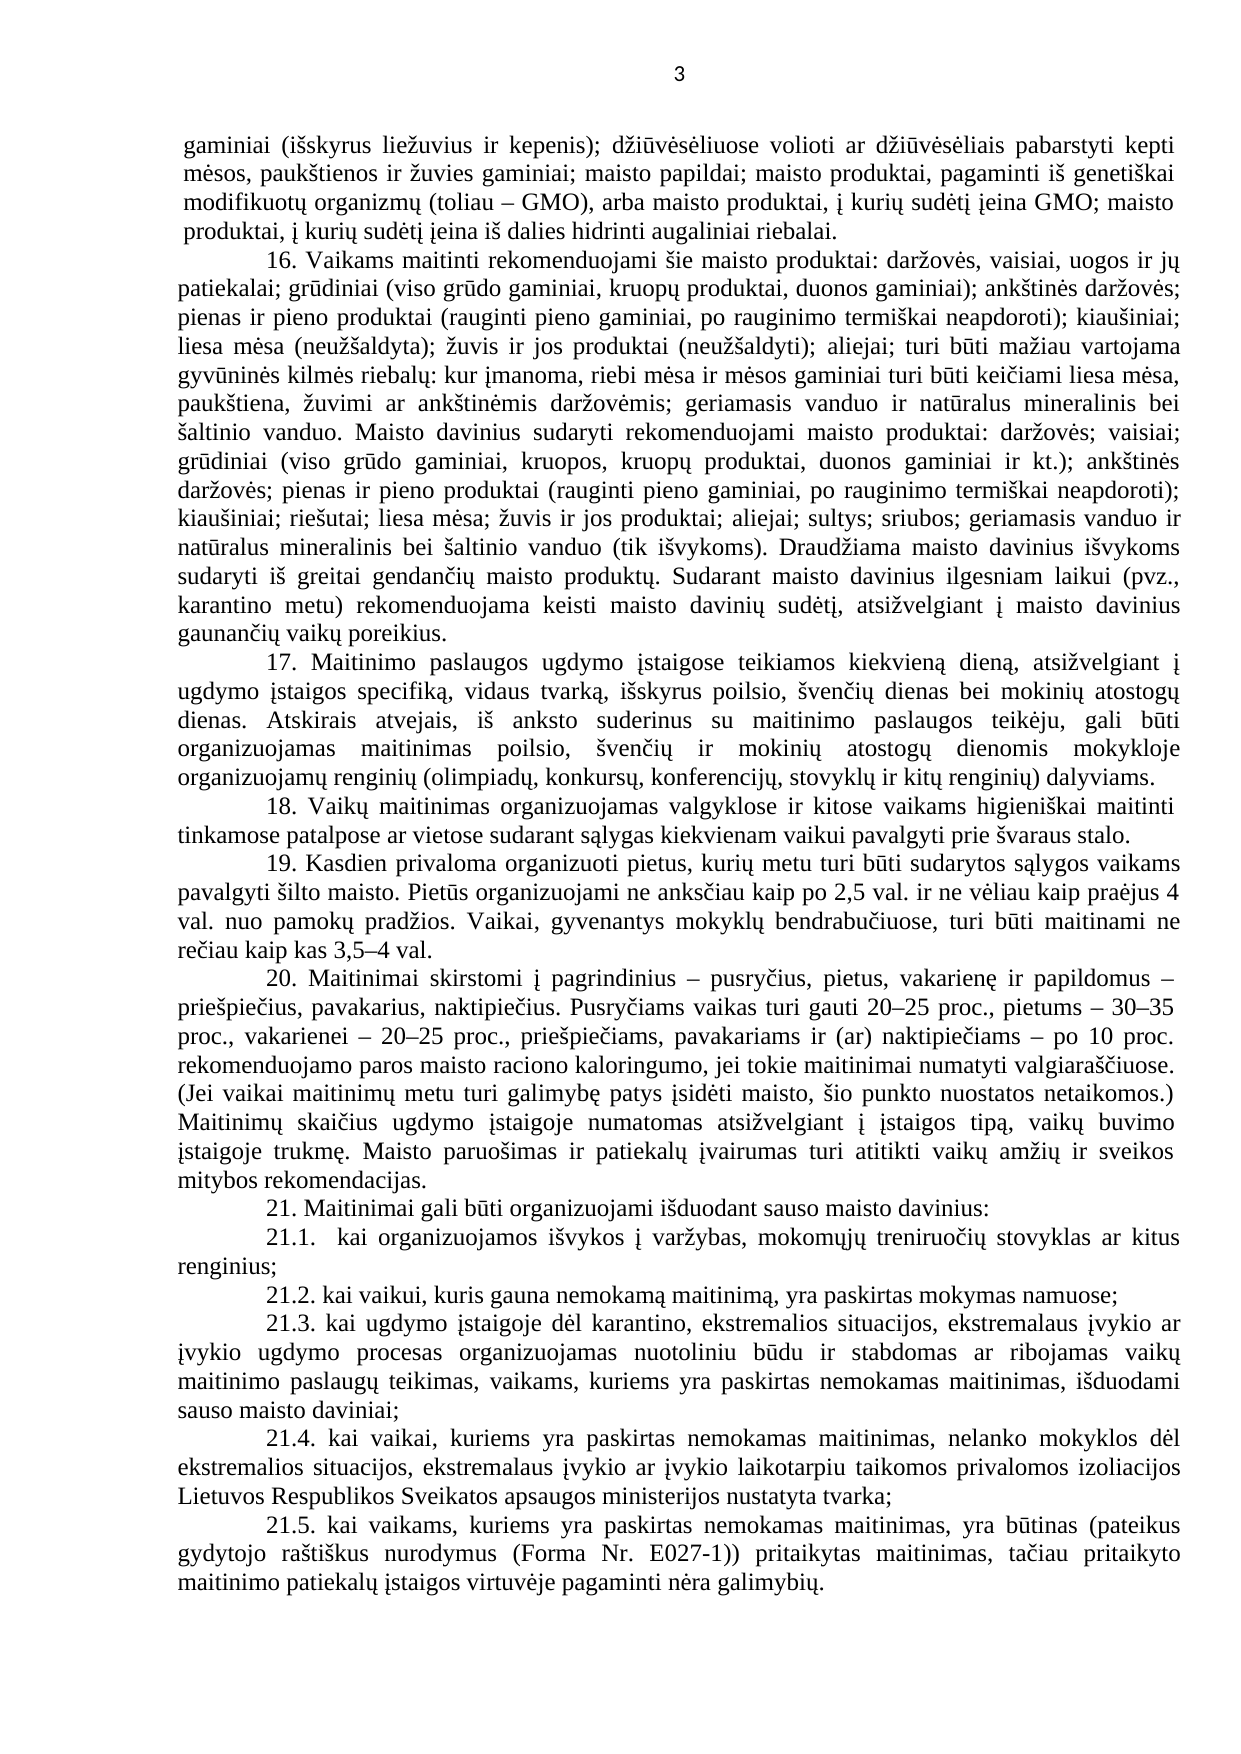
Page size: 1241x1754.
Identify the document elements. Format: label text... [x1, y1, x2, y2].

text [183, 130, 1175, 245]
text 21.4. kai vaikai, kuriems yra paskirtas nemokamas maitinimas, nelanko mokyklos dėl ekstremalios situacijos, ekstremalaus įvykio ar įvykio laikotarpiu taikomos privalomos izoliacijos Lietuvos Respublikos Sveikatos apsaugos ministerijos nustatyta tvarka; [177, 1423, 1181, 1510]
text 18. Vaikų maitinimas organizuojamas valgyklose ir kitose vaikams higieniškai maitinti tinkamose patalpose ar vietose sudarant sąlygas kiekvienam vaikui pavalgyti prie švaraus stalo. [177, 791, 1175, 848]
text 21. Maitinimai gali būti organizuojami išduodant sauso maisto davinius: [177, 1193, 1181, 1222]
text 21.5. kai vaikams, kuriems yra paskirtas nemokamas maitinimas, yra būtinas (pateikus gydytojo raštiškus nurodymus (Forma Nr. E027-1)) pritaikytas maitinimas, tačiau pritaikyto maitinimo patiekalų įstaigos virtuvėje pagaminti nėra galimybių. [177, 1510, 1181, 1596]
text 21.2. kai vaikui, kuris gauna nemokamą maitinimą, yra paskirtas mokymas namuose; [177, 1280, 1181, 1308]
text 21.1. kai organizuojamos išvykos į varžybas, mokomųjų treniruočių stovyklas ar kitus renginius; [177, 1222, 1181, 1280]
text 20. Maitinimai skirstomi į pagrindinius ‒ pusryčius, pietus, vakarienę ir papildomus ‒ priešpiečius, pavakarius, naktipiečius. Pusryčiams vaikas turi gauti 20–25 proc., pietums – 30–35 proc., vakarienei – 20–25 proc., priešpiečiams, pavakariams ir (ar) naktipiečiams – po 10 proc. rekomenduojamo paros maisto raciono kaloringumo, jei tokie maitinimai numatyti valgiaraščiuose. (Jei vaikai maitinimų metu turi galimybę patys įsidėti maisto, šio punkto nuostatos netaikomos.) Maitinimų skaičius ugdymo įstaigoje numatomas atsižvelgiant į įstaigos tipą, vaikų buvimo įstaigoje trukmę. Maisto paruošimas ir patiekalų įvairumas turi atitikti vaikų amžių ir sveikos mitybos rekomendacijas. [177, 963, 1175, 1193]
text 17. Maitinimo paslaugos ugdymo įstaigose teikiamos kiekvieną dieną, atsižvelgiant į ugdymo įstaigos specifiką, vidaus tvarką, išskyrus poilsio, švenčių dienas bei mokinių atostogų dienas. Atskirais atvejais, iš anksto suderinus su maitinimo paslaugos teikėju, gali būti organizuojamas maitinimas poilsio, švenčių ir mokinių atostogų dienomis mokykloje organizuojamų renginių (olimpiadų, konkursų, konferencijų, stovyklų ir kitų renginių) dalyviams. [177, 647, 1181, 791]
text 19. Kasdien privaloma organizuoti pietus, kurių metu turi būti sudarytos sąlygos vaikams pavalgyti šilto maisto. Pietūs organizuojami ne anksčiau kaip po 2,5 val. ir ne vėliau kaip praėjus 4 val. nuo pamokų pradžios. Vaikai, gyvenantys mokyklų bendrabučiuose, turi būti maitinami ne rečiau kaip kas 3,5–4 val. [177, 848, 1181, 963]
text 16. Vaikams maitinti rekomenduojami šie maisto produktai: daržovės, vaisiai, uogos ir jų patiekalai; grūdiniai (viso grūdo gaminiai, kruopų produktai, duonos gaminiai); ankštinės daržovės; pienas ir pieno produktai (rauginti pieno gaminiai, po rauginimo termiškai neapdoroti); kiaušiniai; liesa mėsa (neužšaldyta); žuvis ir jos produktai (neužšaldyti); aliejai; turi būti mažiau vartojama gyvūninės kilmės riebalų: kur įmanoma, riebi mėsa ir mėsos gaminiai turi būti keičiami liesa mėsa, paukštiena, žuvimi ar ankštinėmis daržovėmis; geriamasis vanduo ir natūralus mineralinis bei šaltinio vanduo. Maisto davinius sudaryti rekomenduojami maisto produktai: daržovės; vaisiai; grūdiniai (viso grūdo gaminiai, kruopos, kruopų produktai, duonos gaminiai ir kt.); ankštinės daržovės; pienas ir pieno produktai (rauginti pieno gaminiai, po rauginimo termiškai neapdoroti); kiaušiniai; riešutai; liesa mėsa; žuvis ir jos produktai; aliejai; sultys; sriubos; geriamasis vanduo ir natūralus mineralinis bei šaltinio vanduo (tik išvykoms). Draudžiama maisto davinius išvykoms sudaryti iš greitai gendančių maisto produktų. Sudarant maisto davinius ilgesniam laikui (pvz., karantino metu) rekomenduojama keisti maisto davinių sudėtį, atsižvelgiant į maisto davinius gaunančių vaikų poreikius. [177, 245, 1181, 647]
text 21.3. kai ugdymo įstaigoje dėl karantino, ekstremalios situacijos, ekstremalaus įvykio ar įvykio ugdymo procesas organizuojamas nuotoliniu būdu ir stabdomas ar ribojamas vaikų maitinimo paslaugų teikimas, vaikams, kuriems yra paskirtas nemokamas maitinimas, išduodami sauso maisto daviniai; [177, 1308, 1181, 1423]
